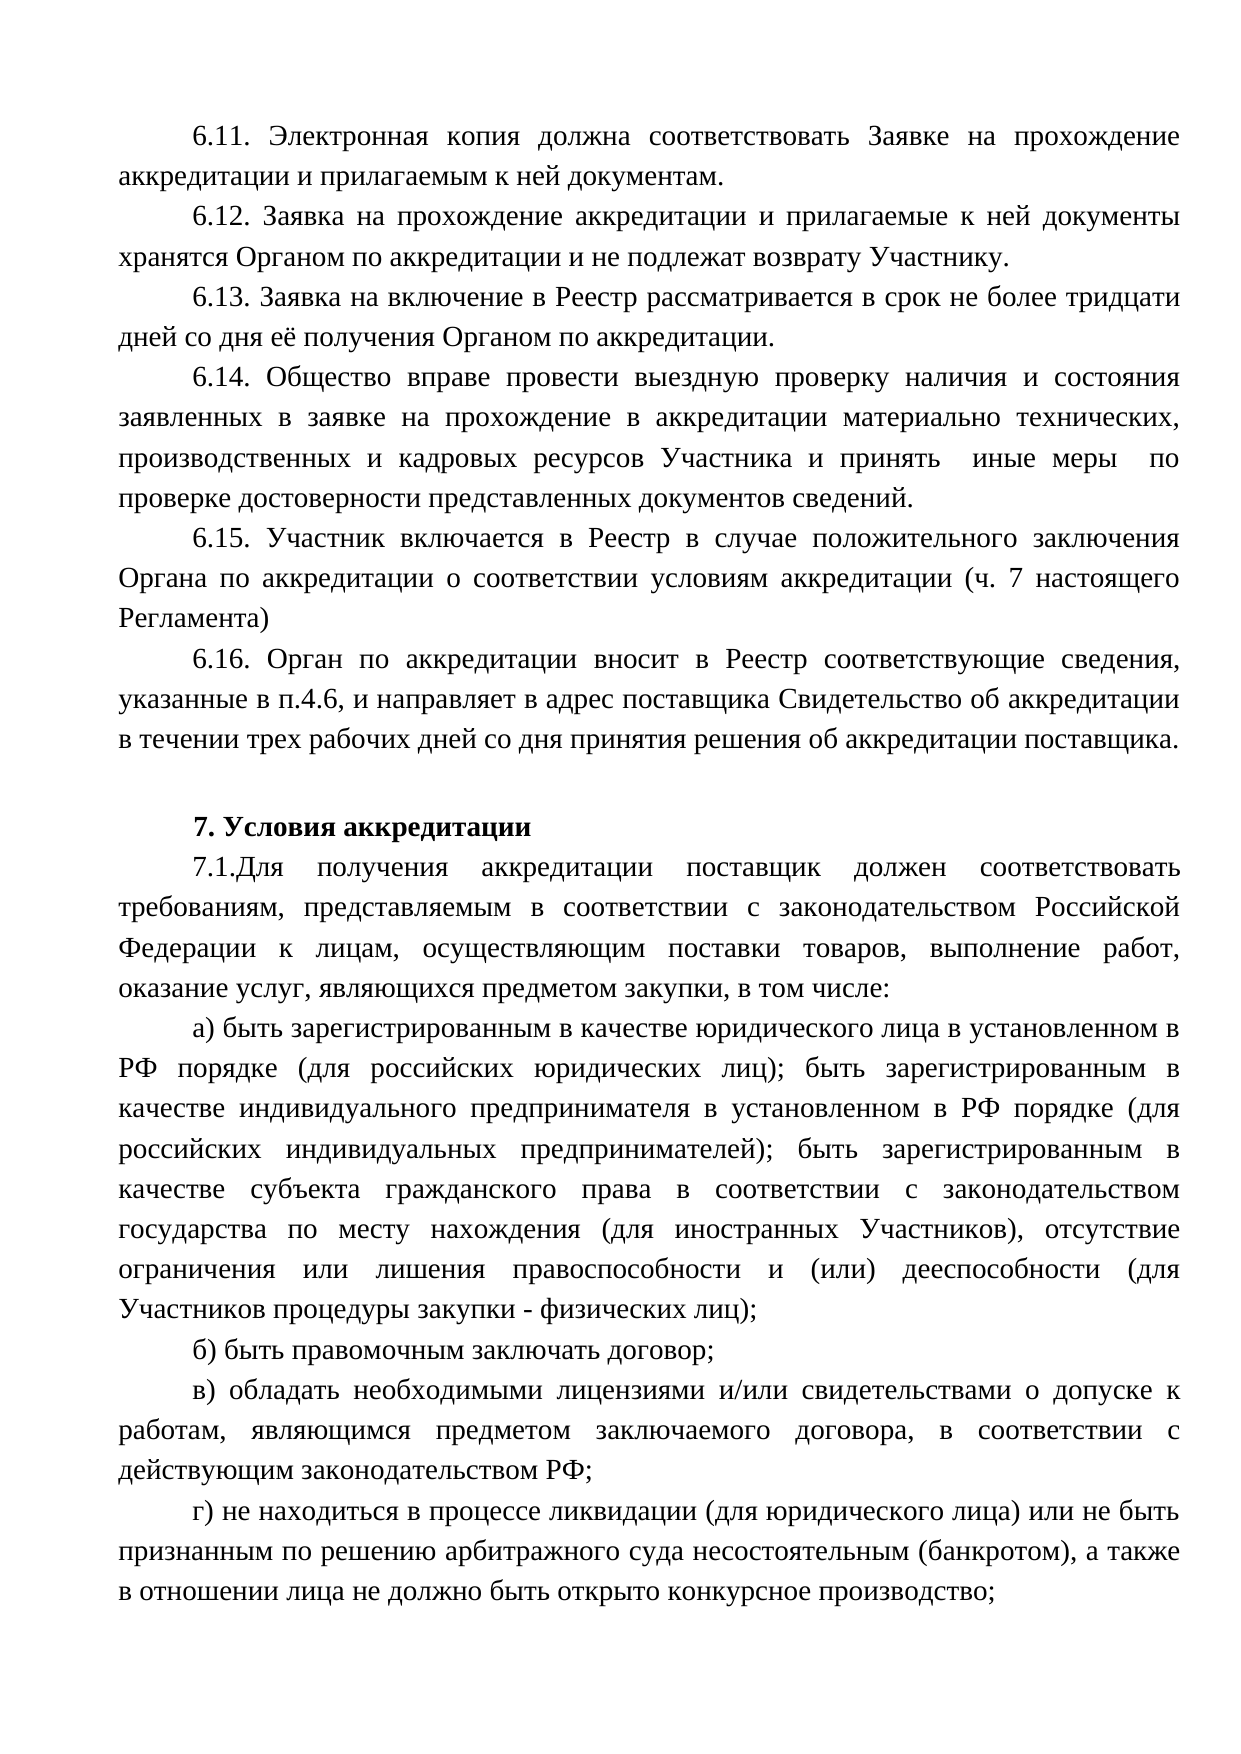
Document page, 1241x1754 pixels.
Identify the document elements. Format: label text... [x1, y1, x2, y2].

list 6.14. Общество вправе провести выездную проверку наличия и состояния заявленных в заявке на прохождение в аккредитации материально технических, производственных и кадровых ресурсов Участника и принять иные меры по проверке достоверности представленных документов сведений. [118, 359, 1181, 513]
list 6.12. Заявка на прохождение аккредитации и прилагаемые к ней документы хранятся Органом по аккредитации и не подлежат возврату Участнику. [118, 198, 1181, 272]
list 6.11. Электронная копия должна соответствовать Заявке на прохождение аккредитации и прилагаемым к ней документам. [118, 118, 1181, 192]
list в) обладать необходимыми лицензиями и/или свидетельствами о допуске к работам, являющимся предметом заключаемого договора, в соответствии с действующим законодательством РФ; [118, 1372, 1181, 1486]
list 6.13. Заявка на включение в Реестр рассматривается в срок не более тридцати дней со дня её получения Органом по аккредитации. [118, 279, 1181, 353]
list 6.15. Участник включается в Реестр в случае положительного заключения Органа по аккредитации о соответствии условиям аккредитации (ч. 7 настоящего Регламента) [118, 520, 1181, 634]
list 6.16. Орган по аккредитации вносит в Реестр соответствующие сведения, указанные в п.4.6, и направляет в адрес поставщика Свидетельство об аккредитации в течении трех рабочих дней со дня принятия решения об аккредитации поставщика. [118, 641, 1181, 755]
list 7.1.Для получения аккредитации поставщик должен соответствовать требованиям, представляемым в соответствии с законодательством Российской Федерации к лицам, осуществляющим поставки товаров, выполнение работ, оказание услуг, являющихся предметом закупки, в том числе: [118, 849, 1181, 1003]
list б) быть правомочным заключать договор; [118, 1332, 1181, 1365]
list 7. Условия аккредитации [193, 809, 1181, 843]
list а) быть зарегистрированным в качестве юридического лица в установленном в РФ порядке (для российских юридических лиц); быть зарегистрированным в качестве индивидуального предпринимателя в установленном в РФ порядке (для российских индивидуальных предпринимателей); быть зарегистрированным в качестве субъекта гражданского права в соответствии с законодательством государства по месту нахождения (для иностранных Участников), отсутствие ограничения или лишения правоспособности и (или) дееспособности (для Участников процедуры закупки - физических лиц); [118, 1010, 1181, 1325]
list г) не находиться в процессе ликвидации (для юридического лица) или не быть признанным по решению арбитражного суда несостоятельным (банкротом), а также в отношении лица не должно быть открыто конкурсное производство; [118, 1493, 1181, 1607]
